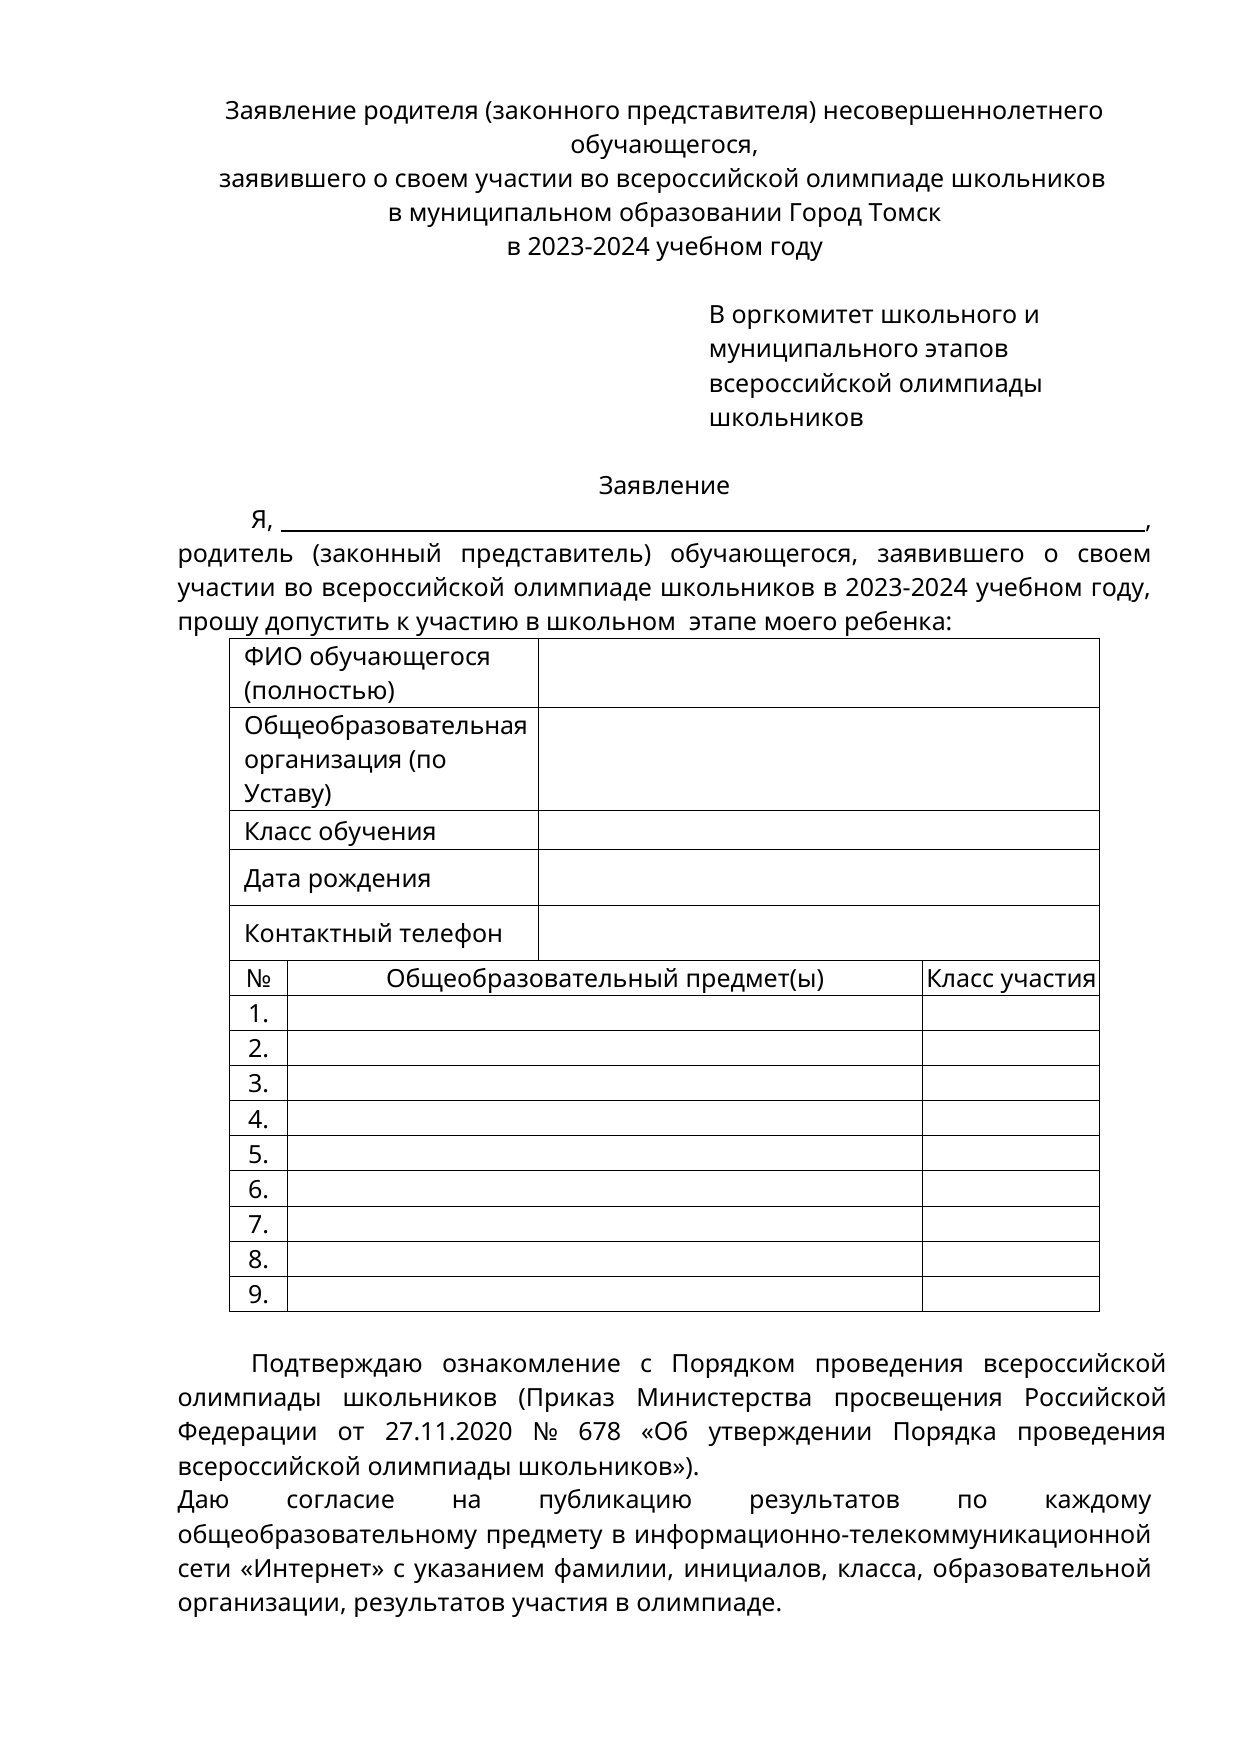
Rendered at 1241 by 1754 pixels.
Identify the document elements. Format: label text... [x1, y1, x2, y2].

table_cell [539, 811, 1099, 849]
table_cell [288, 1277, 922, 1311]
table_header [539, 639, 1099, 707]
table_cell [230, 1101, 287, 1135]
table_cell [923, 1066, 1099, 1100]
table_cell [923, 1101, 1099, 1135]
text Заявление [177, 467, 1152, 501]
table_cell [288, 1242, 922, 1276]
table_cell Класс участия [923, 961, 1099, 995]
table_cell [923, 1277, 1099, 1311]
table_cell [923, 1242, 1099, 1276]
table_cell [923, 1031, 1099, 1065]
table_cell № [230, 961, 287, 995]
table_cell Общеобразовательная организация (по Уставу) [230, 708, 538, 810]
table_cell [923, 996, 1099, 1030]
table_cell [539, 708, 1099, 810]
table_cell Класс обучения [230, 811, 538, 849]
table_cell [288, 1136, 922, 1170]
text Заявление родителя (законного представителя) несовершеннолетнего обучающегося, [177, 93, 1152, 161]
table_cell [288, 1031, 922, 1065]
table_cell [230, 1031, 287, 1065]
table_cell [230, 1277, 287, 1311]
table_cell Контактный телефон [230, 906, 538, 960]
text Я, , родитель (законный представитель) обучающегося, заявившего о своем участии во всероссийской олимпиаде школьников в 2023-2024 учебном году, прошу допустить к участию в школьном этапе моего ребенка: [177, 501, 1152, 638]
table_cell [288, 996, 922, 1030]
text Подтверждаю ознакомление с Порядком проведения всероссийской олимпиады школьников (Приказ Министерства просвещения Российской Федерации от 27.11.2020 № 678 «Об утверждении Порядка проведения всероссийской олимпиады школьников»). [177, 1346, 1167, 1482]
table_cell [230, 1242, 287, 1276]
table_header ФИО обучающегося (полностью) [230, 639, 538, 707]
table_cell [539, 906, 1099, 960]
table_cell [288, 1066, 922, 1100]
table_cell [288, 1207, 922, 1241]
text заявившего о своем участии во всероссийской олимпиаде школьников [177, 161, 1152, 195]
table_cell [539, 850, 1099, 904]
table_cell Общеобразовательный предмет(ы) [288, 961, 922, 995]
table_cell [288, 1101, 922, 1135]
table_cell [230, 1066, 287, 1100]
table_cell [923, 1136, 1099, 1170]
table_cell [230, 996, 287, 1030]
text всероссийской олимпиады школьников [709, 365, 1152, 433]
text В оргкомитет школьного и муниципального этапов [709, 297, 1152, 365]
table_cell [288, 1171, 922, 1206]
table_cell [923, 1207, 1099, 1241]
table_cell [230, 1171, 287, 1206]
text в муниципальном образовании Город Томск [177, 195, 1152, 229]
table_cell [923, 1171, 1099, 1206]
table_cell [230, 1136, 287, 1170]
text в 2023-2024 учебном году [177, 229, 1152, 263]
table_cell Дата рождения [230, 850, 538, 904]
text Даю согласие на публикацию результатов по каждому общеобразовательному предмету в информационно-телекоммуникационной сети «Интернет» с указанием фамилии, инициалов, класса, образовательной организации, результатов участия в олимпиаде. [177, 1482, 1152, 1618]
table_cell [230, 1207, 287, 1241]
